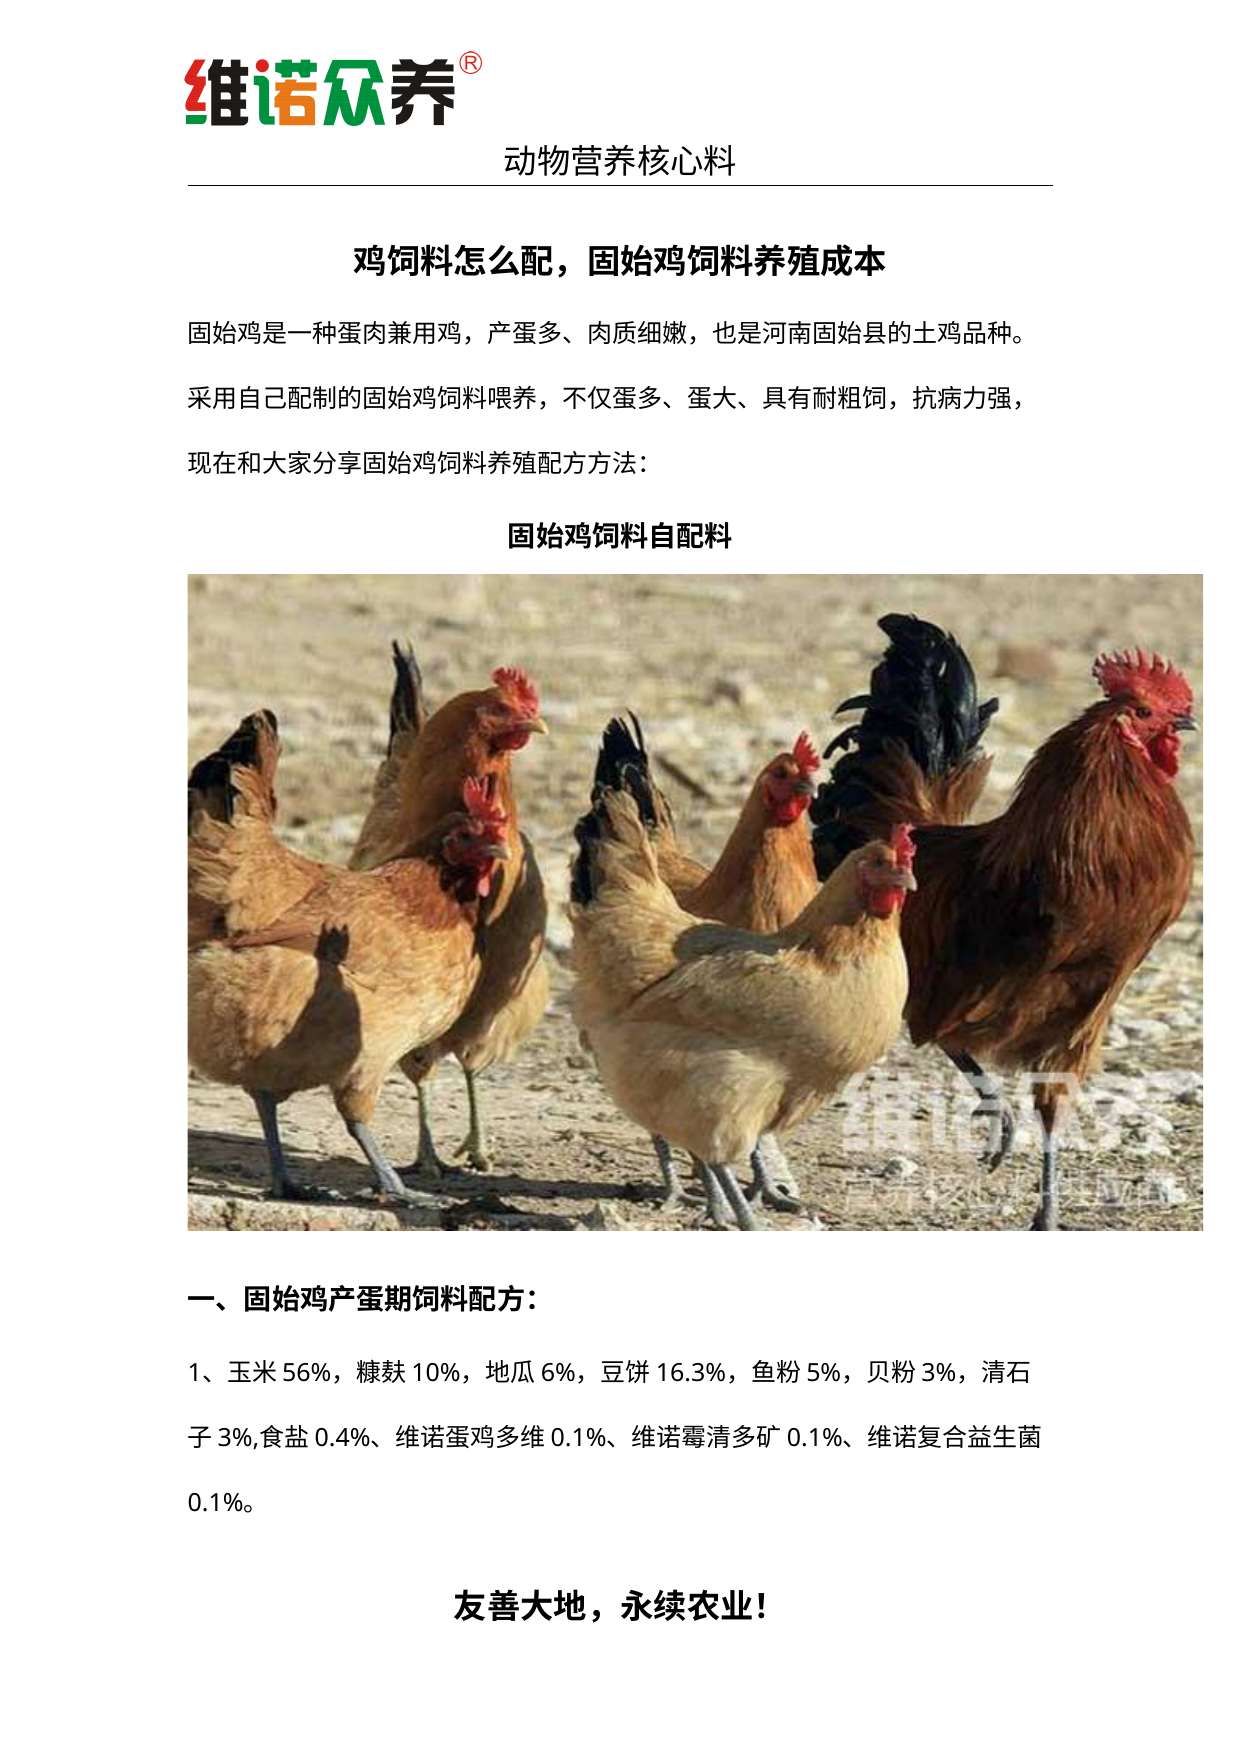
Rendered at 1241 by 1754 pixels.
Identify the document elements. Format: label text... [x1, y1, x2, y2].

picture [187, 574, 1204, 1231]
text 鸡饲料怎么配，固始鸡饲料养殖成本 [187, 226, 1053, 291]
text 一、固始鸡产蛋期饲料配方： [187, 1265, 1053, 1330]
text 1、玉米56%，糠麸10%，地瓜6%，豆饼16.3%，鱼粉5%，贝粉3%，清石子3%,食盐0.4%、维诺蛋鸡多维0.1%、维诺霉清多矿0.1%、维诺复合益生菌0.1%。 [187, 1338, 1053, 1533]
picture [184, 51, 482, 126]
text 固始鸡是一种蛋肉兼用鸡，产蛋多、肉质细嫩，也是河南固始县的土鸡品种。采用自己配制的固始鸡饲料喂养，不仅蛋多、蛋大、具有耐粗饲，抗病力强，现在和大家分享固始鸡饲料养殖配方方法： [187, 299, 1053, 494]
text 固始鸡饲料自配料​ [187, 502, 1053, 567]
